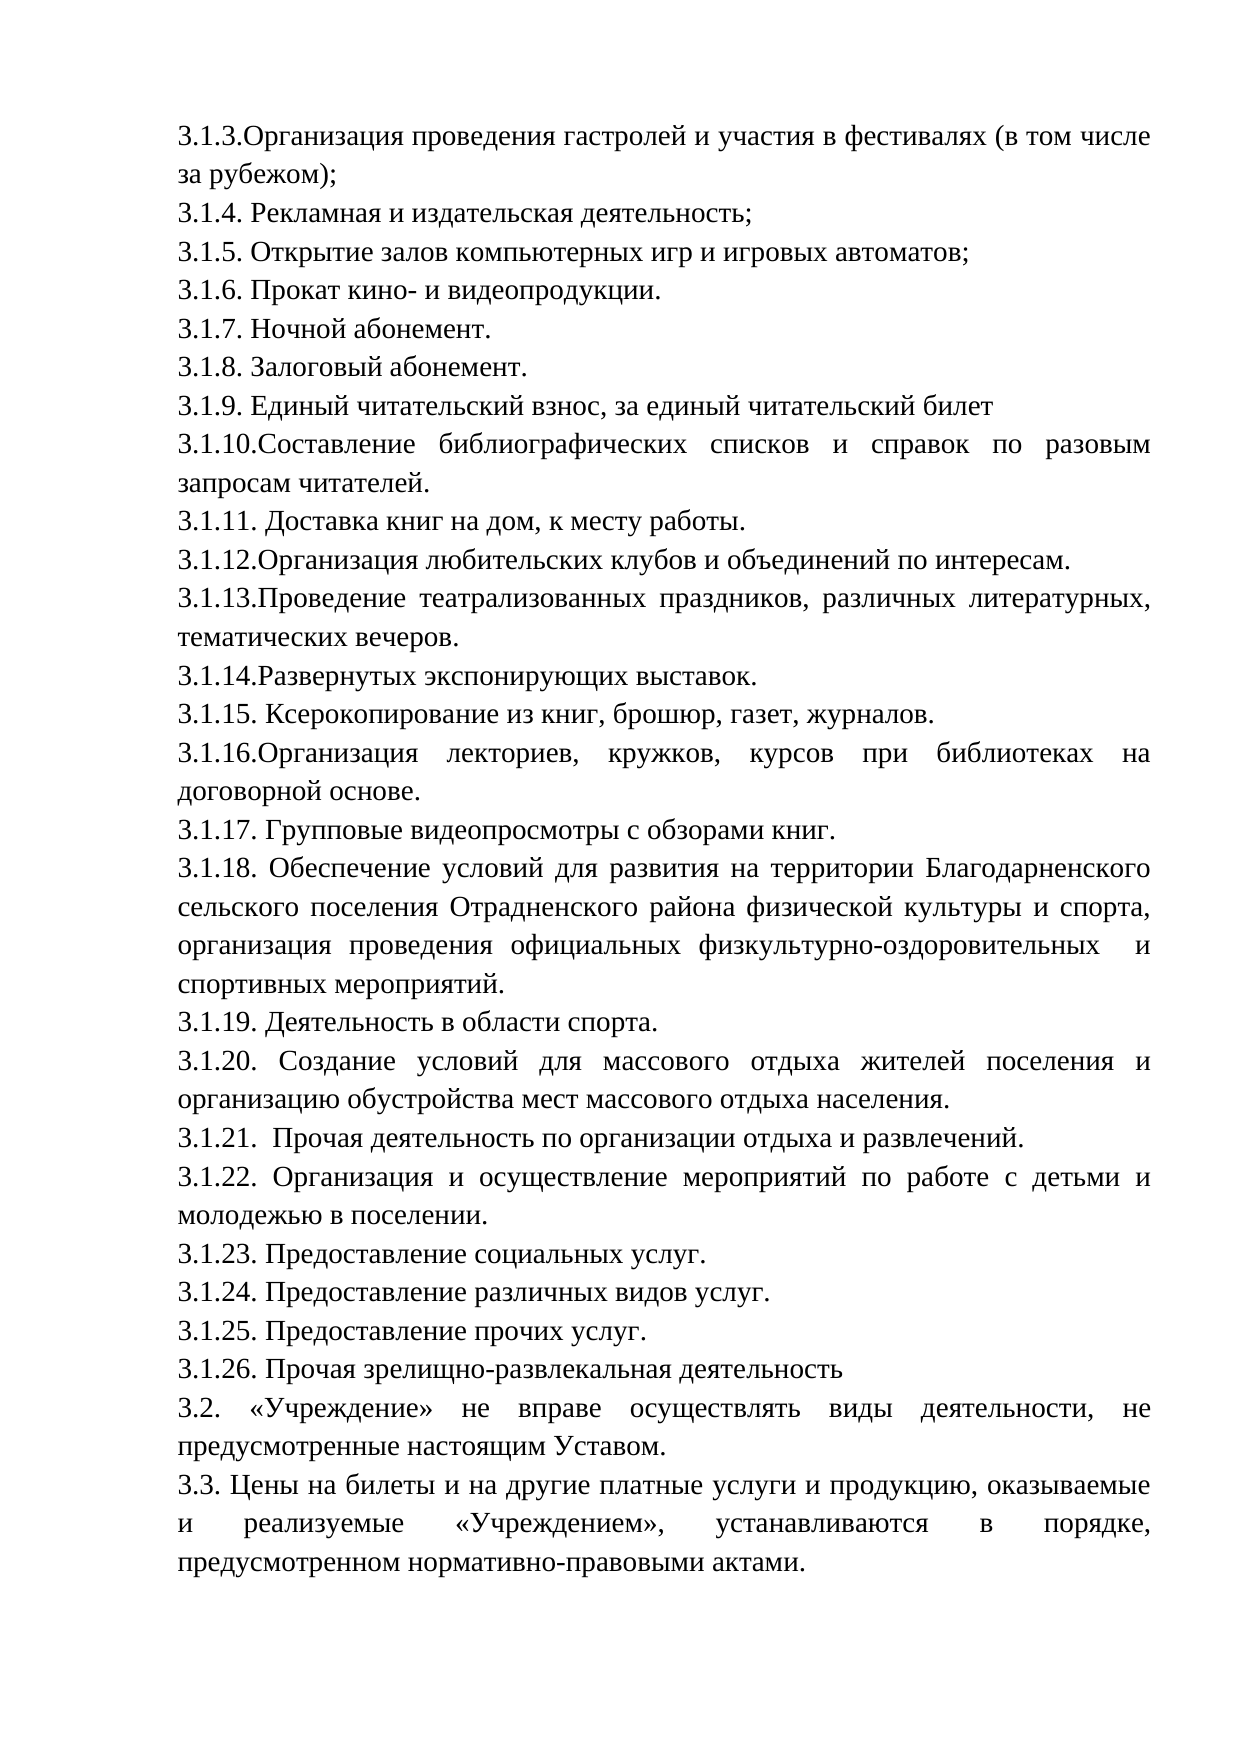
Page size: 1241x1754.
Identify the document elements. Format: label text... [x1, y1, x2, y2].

text 3.1.22. Организация и осуществление мероприятий по работе с детьми и молодежью в поселении. [177, 1159, 1152, 1231]
text 3.1.13.Проведение театрализованных праздников, различных литературных, тематических вечеров. [177, 581, 1152, 653]
text 3.1.19. Деятельность в области спорта. [177, 1004, 1152, 1038]
text 3.1.17. Групповые видеопросмотры с обзорами книг. [177, 812, 1152, 845]
text 3.1.16.Организация лекториев, кружков, курсов при библиотеках на договорной основе. [177, 735, 1152, 807]
text 3.1.7. Ночной абонемент. [177, 311, 1152, 344]
text 3.1.3.Организация проведения гастролей и участия в фестивалях (в том числе за рубежом); [177, 118, 1152, 190]
text 3.1.12.Организация любительских клубов и объединений по интересам. [177, 542, 1152, 576]
text 3.1.21. Прочая деятельность по организации отдыха и развлечений. [177, 1120, 1152, 1154]
text 3.1.8. Залоговый абонемент. [177, 349, 1152, 383]
text 3.1.6. Прокат кино- и видеопродукции. [177, 272, 1152, 306]
text 3.1.4. Рекламная и издательская деятельность; [177, 195, 1152, 229]
text 3.1.24. Предоставление различных видов услуг. [177, 1274, 1152, 1308]
text 3.2. «Учреждение» не вправе осуществлять виды деятельности, не предусмотренные настоящим Уставом. [177, 1390, 1152, 1462]
text 3.1.15. Ксерокопирование из книг, брошюр, газет, журналов. [177, 696, 1152, 730]
text 3.1.20. Создание условий для массового отдыха жителей поселения и организацию обустройства мест массового отдыха населения. [177, 1043, 1152, 1115]
text 3.1.11. Доставка книг на дом, к месту работы. [177, 503, 1152, 537]
text 3.1.14.Развернутых экспонирующих выставок. [177, 658, 1152, 691]
text 3.3. Цены на билеты и на другие платные услуги и продукцию, оказываемые и реализуемые «Учреждением», устанавливаются в порядке, предусмотренном нормативно-правовыми актами. [177, 1467, 1152, 1578]
text 3.1.23. Предоставление социальных услуг. [177, 1236, 1152, 1269]
text 3.1.10.Составление библиографических списков и справок по разовым запросам читателей. [177, 426, 1152, 498]
text 3.1.26. Прочая зрелищно-развлекальная деятельность [177, 1351, 1152, 1385]
text 3.1.25. Предоставление прочих услуг. [177, 1313, 1152, 1346]
text 3.1.9. Единый читательский взнос, за единый читательский билет [177, 388, 1152, 421]
text 3.1.5. Открытие залов компьютерных игр и игровых автоматов; [177, 234, 1152, 267]
text 3.1.18. Обеспечение условий для развития на территории Благодарненского сельского поселения Отрадненского района физической культуры и спорта, организация проведения официальных физкультурно-оздоровительных и спортивных мероприятий. [177, 850, 1152, 999]
